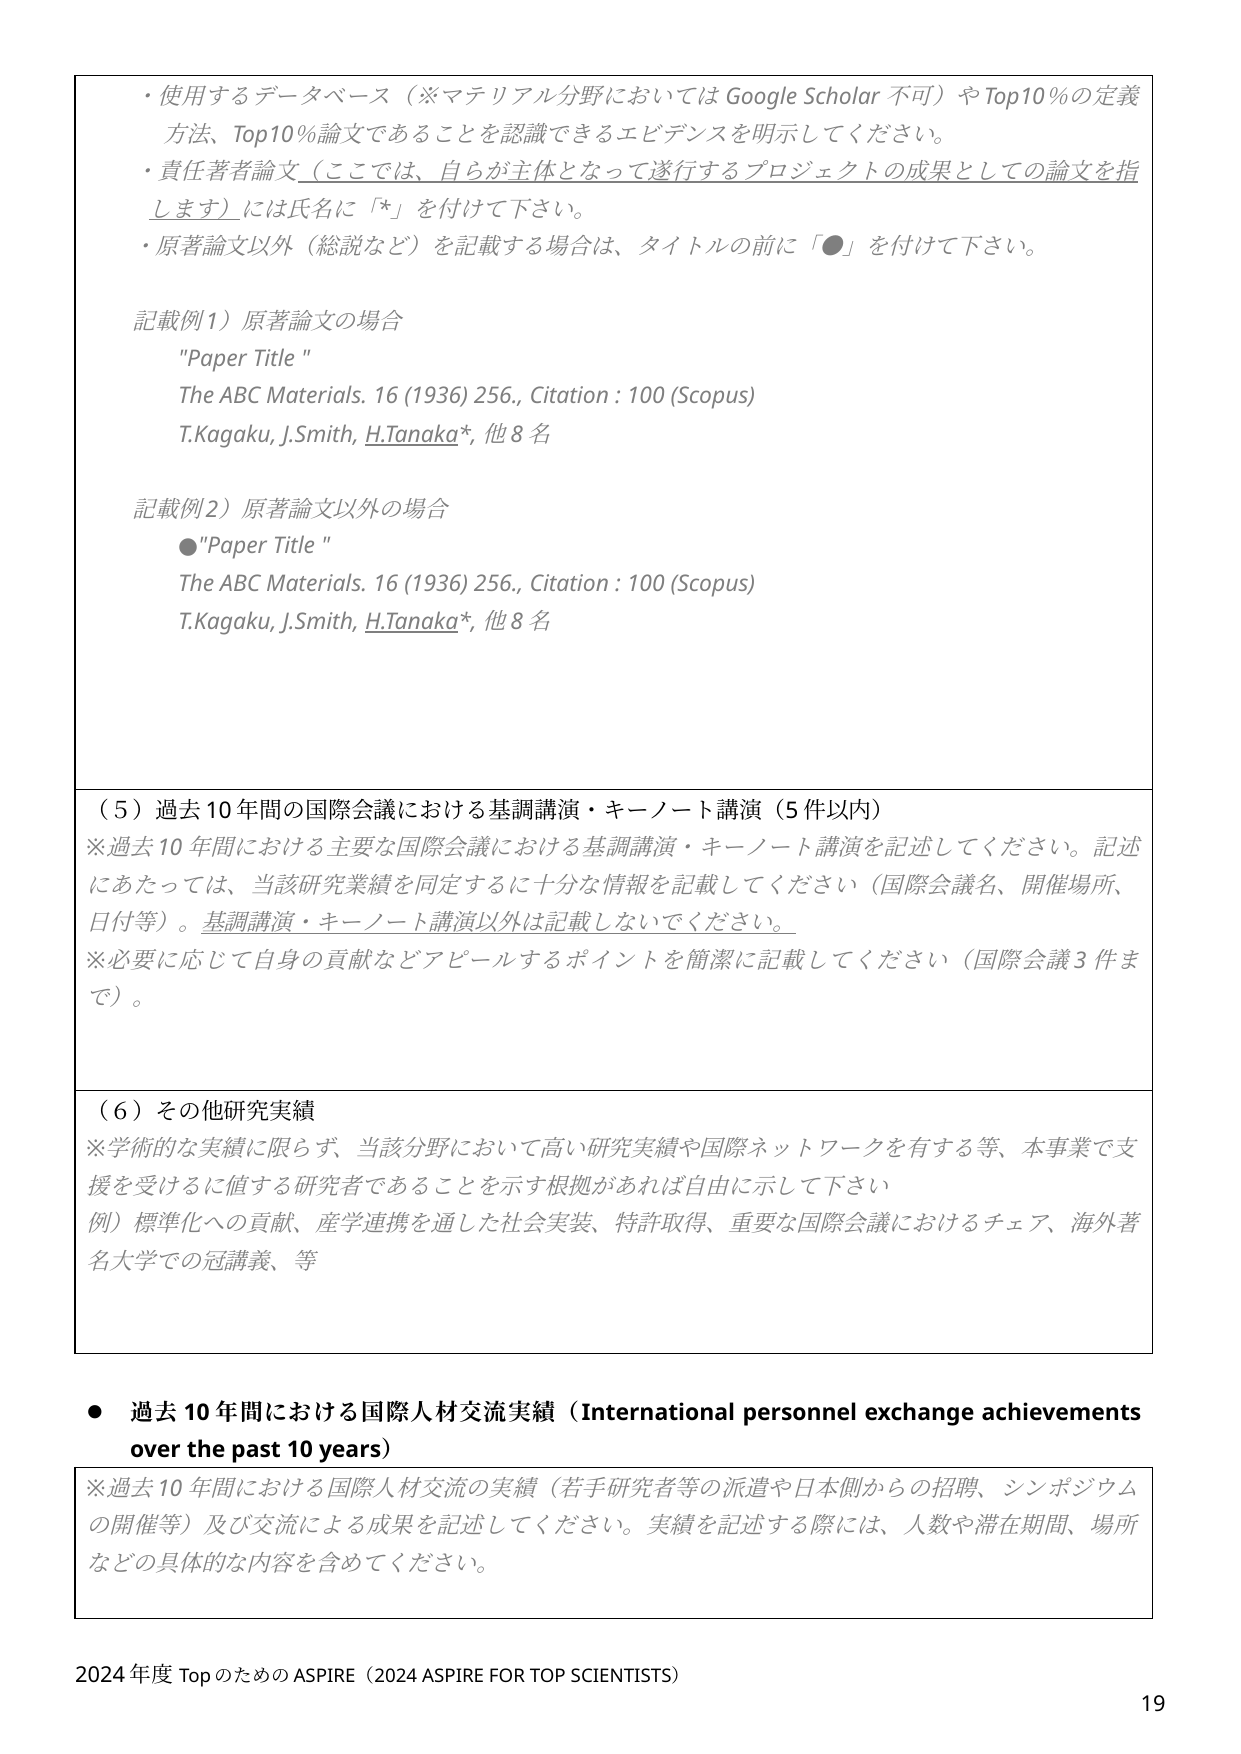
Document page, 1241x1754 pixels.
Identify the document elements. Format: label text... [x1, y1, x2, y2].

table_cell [76, 76, 1152, 788]
table_header 過去10年間における国際人材交流実績（International personnel exchange achievements over the past 10 years） [75, 1392, 1153, 1467]
table_cell （５）過去10年間の国際会議における基調講演・キーノート講演（5件以内） ※過去10年間における主要な国際会議における基調講演・キーノート講演を記述してください。記述にあたっては、当該研究業績を同定するに十分な情報を記載してください（国際会議名、開催場所、日付等）。基調講演・キーノート講演以外は記載しないでください。 ※必要に応じて自身の貢献などアピールするポイントを簡潔に記載してください（国際会議3件まで）。 [76, 790, 1152, 1089]
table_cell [76, 1468, 1152, 1618]
table_cell （６）その他研究実績 ※学術的な実績に限らず、当該分野において高い研究実績や国際ネットワークを有する等、本事業で支援を受けるに値する研究者であることを示す根拠があれば自由に示して下さい 例）標準化への貢献、産学連携を通した社会実装、特許取得、重要な国際会議におけるチェア、海外著名大学での冠講義、等 [76, 1091, 1152, 1353]
